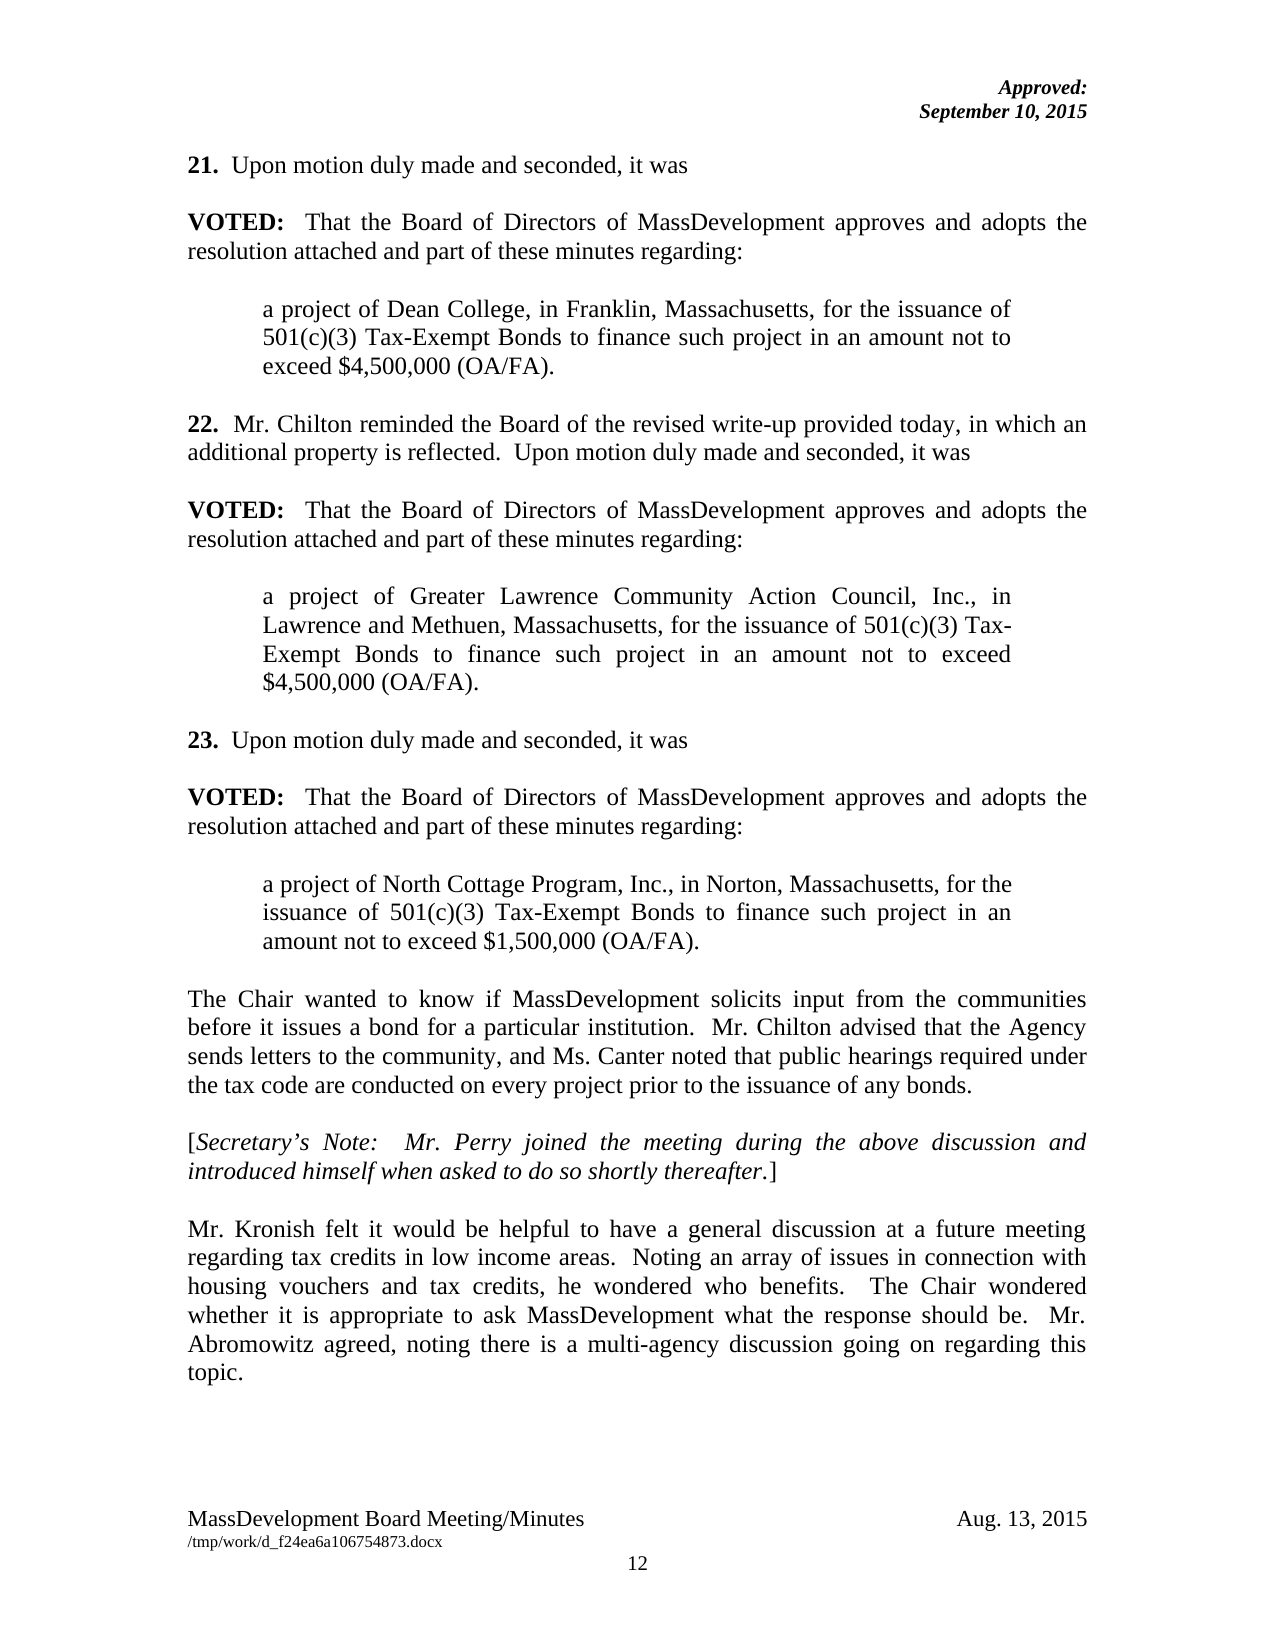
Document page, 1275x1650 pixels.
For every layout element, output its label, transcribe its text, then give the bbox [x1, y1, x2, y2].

text 23. Upon motion duly made and seconded, it was [187, 725, 1087, 754]
text [Secretary’s Note: Mr. Perry joined the meeting during the above discussion and introduced himself when asked to do so shortly thereafter.] [187, 1127, 1087, 1185]
text VOTED: That the Board of Directors of MassDevelopment approves and adopts the resolution attached and part of these minutes regarding: [187, 207, 1087, 265]
text 21. Upon motion duly made and seconded, it was [187, 150, 1087, 179]
text Mr. Kronish felt it would be helpful to have a general discussion at a future meeting regarding tax credits in low income areas. Noting an array of issues in connection with housing vouchers and tax credits, he wondered who benefits. The Chair wondered whether it is appropriate to ask MassDevelopment what the response should be. Mr. Abromowitz agreed, noting there is a multi-agency discussion going on regarding this topic. [187, 1214, 1087, 1386]
text VOTED: That the Board of Directors of MassDevelopment approves and adopts the resolution attached and part of these minutes regarding: [187, 495, 1087, 552]
text VOTED: That the Board of Directors of MassDevelopment approves and adopts the resolution attached and part of these minutes regarding: [187, 782, 1087, 840]
text a project of Dean College, in Franklin, Massachusetts, for the issuance of 501(c)(3) Tax-Exempt Bonds to finance such project in an amount not to exceed $4,500,000 (OA/FA). [262, 294, 1012, 380]
text a project of Greater Lawrence Community Action Council, Inc., in Lawrence and Methuen, Massachusetts, for the issuance of 501(c)(3) Tax-Exempt Bonds to finance such project in an amount not to exceed $4,500,000 (OA/FA). [262, 581, 1012, 696]
text The Chair wanted to know if MassDevelopment solicits input from the communities before it issues a bond for a particular institution. Mr. Chilton advised that the Agency sends letters to the community, and Ms. Canter noted that public hearings required under the tax code are conducted on every project prior to the issuance of any bonds. [187, 984, 1087, 1099]
text 22. Mr. Chilton reminded the Board of the revised write-up provided today, in which an additional property is reflected. Upon motion duly made and seconded, it was [187, 409, 1087, 466]
text a project of North Cottage Program, Inc., in Norton, Massachusetts, for the issuance of 501(c)(3) Tax-Exempt Bonds to finance such project in an amount not to exceed $1,500,000 (OA/FA). [262, 869, 1012, 955]
